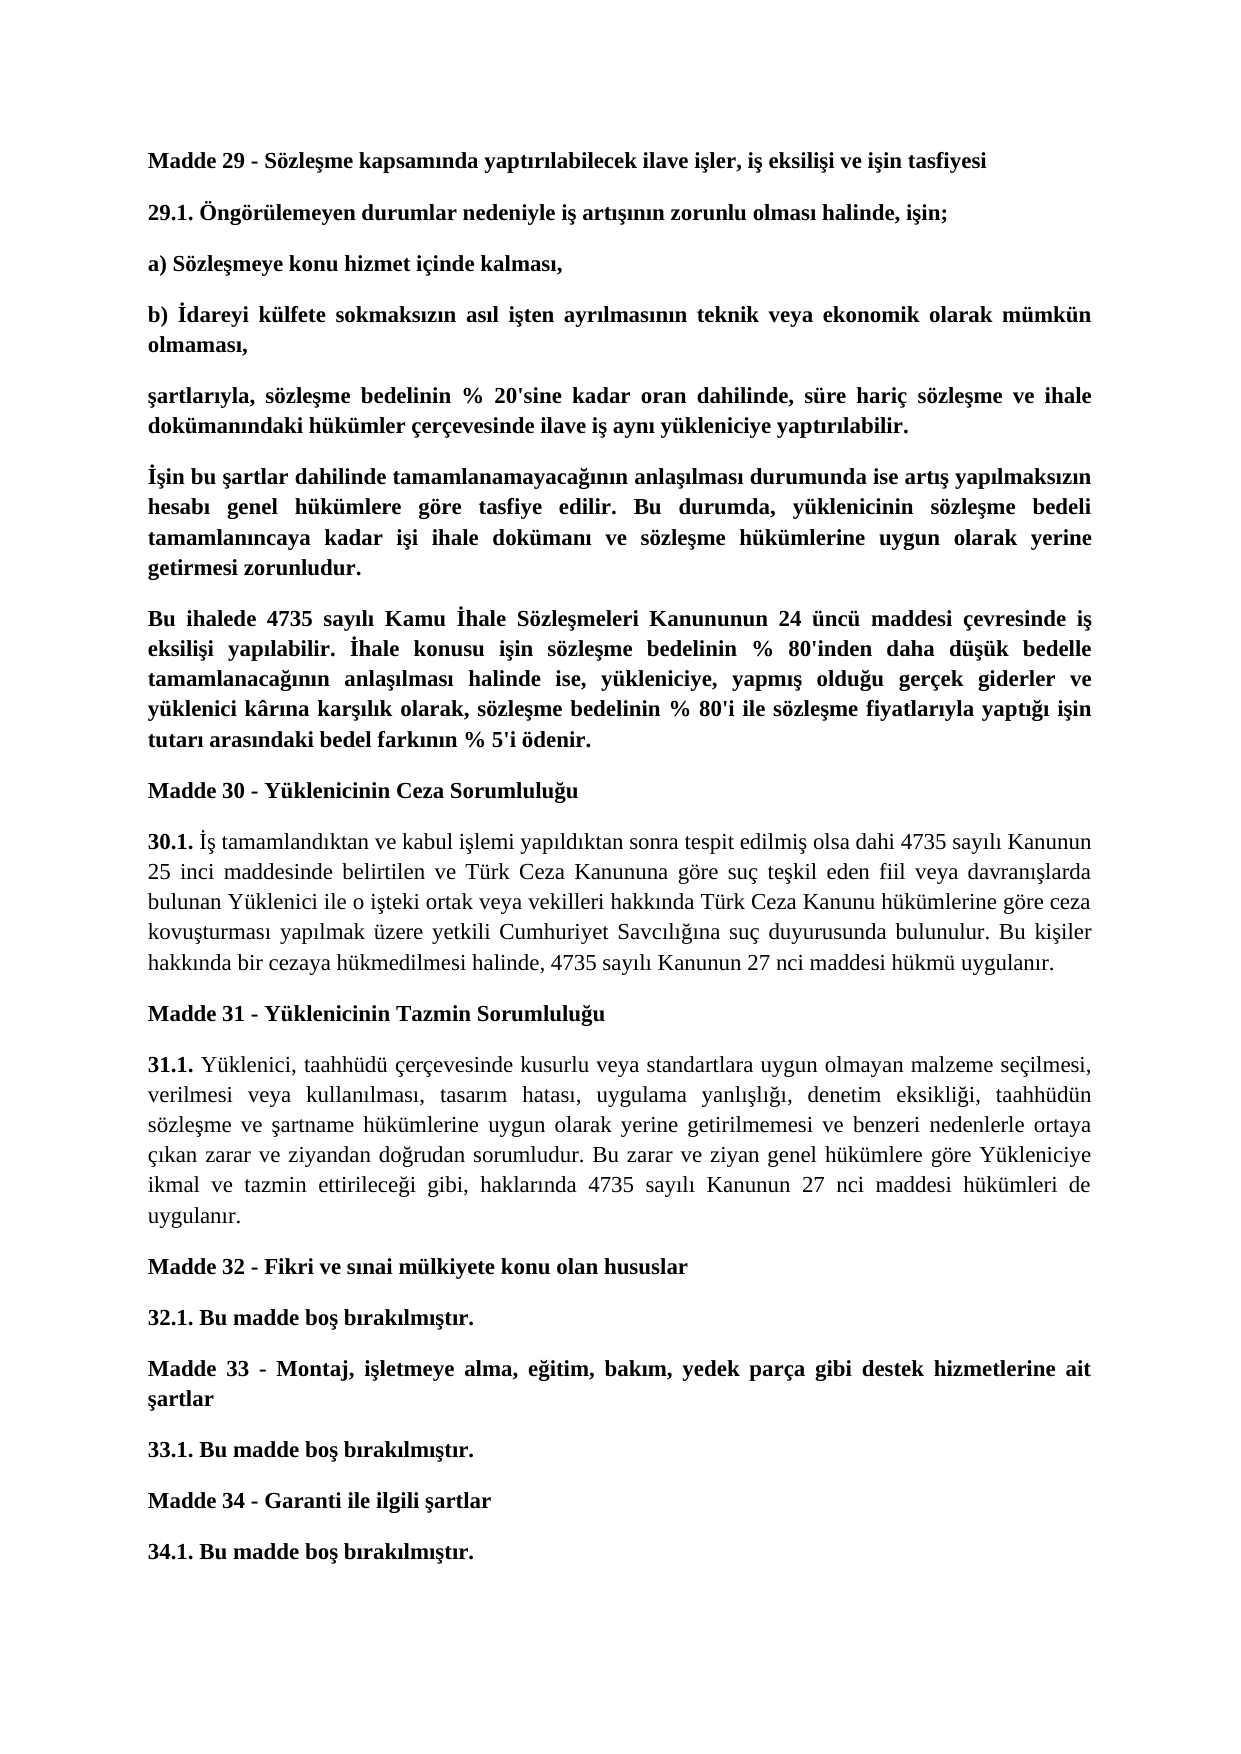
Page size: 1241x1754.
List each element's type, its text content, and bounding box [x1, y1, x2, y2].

text Bu ihalede 4735 sayılı Kamu İhale Sözleşmeleri Kanununun 24 üncü maddesi çevresinde iş eksilişi yapılabilir. İhale konusu işin sözleşme bedelinin % 80'inden daha düşük bedelle tamamlanacağının anlaşılması halinde ise, yükleniciye, yapmış olduğu gerçek giderler ve yüklenici kârına karşılık olarak, sözleşme bedelinin % 80'i ile sözleşme fiyatlarıyla yaptığı işin tutarı arasındaki bedel farkının % 5'i ödenir. [148, 605, 1093, 752]
text şartlarıyla, sözleşme bedelinin % 20'sine kadar oran dahilinde, süre hariç sözleşme ve ihale dokümanındaki hükümler çerçevesinde ilave iş aynı yükleniciye yaptırılabilir. [148, 382, 1093, 438]
text Madde 32 - Fikri ve sınai mülkiyete konu olan hususlar [148, 1253, 1093, 1279]
text Madde 31 - Yüklenicinin Tazmin Sorumluluğu [148, 1000, 1093, 1026]
text Madde 33 - Montaj, işletmeye alma, eğitim, bakım, yedek parça gibi destek hizmetlerine ait şartlar [148, 1355, 1093, 1411]
text 30.1. İş tamamlandıktan ve kabul işlemi yapıldıktan sonra tespit edilmiş olsa dahi 4735 sayılı Kanunun 25 inci maddesinde belirtilen ve Türk Ceza Kanununa göre suç teşkil eden fiil veya davranışlarda bulunan Yüklenici ile o işteki ortak veya vekilleri hakkında Türk Ceza Kanunu hükümlerine göre ceza kovuşturması yapılmak üzere yetkili Cumhuriyet Savcılığına suç duyurusunda bulunulur. Bu kişiler hakkında bir cezaya hükmedilmesi halinde, 4735 sayılı Kanunun 27 nci maddesi hükmü uygulanır. [148, 828, 1093, 975]
text İşin bu şartlar dahilinde tamamlanamayacağının anlaşılması durumunda ise artış yapılmaksızın hesabı genel hükümlere göre tasfiye edilir. Bu durumda, yüklenicinin sözleşme bedeli tamamlanıncaya kadar işi ihale dokümanı ve sözleşme hükümlerine uygun olarak yerine getirmesi zorunludur. [148, 463, 1093, 580]
text Madde 34 - Garanti ile ilgili şartlar [148, 1487, 1093, 1513]
text b) İdareyi külfete sokmaksızın asıl işten ayrılmasının teknik veya ekonomik olarak mümkün olmaması, [148, 301, 1093, 357]
text 31.1. Yüklenici, taahhüdü çerçevesinde kusurlu veya standartlara uygun olmayan malzeme seçilmesi, verilmesi veya kullanılması, tasarım hatası, uygulama yanlışlığı, denetim eksikliği, taahhüdün sözleşme ve şartname hükümlerine uygun olarak yerine getirilmemesi ve benzeri nedenlerle ortaya çıkan zarar ve ziyandan doğrudan sorumludur. Bu zarar ve ziyan genel hükümlere göre Yükleniciye ikmal ve tazmin ettirileceği gibi, haklarında 4735 sayılı Kanunun 27 nci maddesi hükümleri de uygulanır. [148, 1051, 1093, 1228]
text a) Sözleşmeye konu hizmet içinde kalması, [148, 250, 1093, 276]
text 29.1. Öngörülemeyen durumlar nedeniyle iş artışının zorunlu olması halinde, işin; [148, 199, 1093, 225]
text 34.1. Bu madde boş bırakılmıştır. [148, 1538, 1093, 1564]
text 33.1. Bu madde boş bırakılmıştır. [148, 1436, 1093, 1462]
text Madde 29 - Sözleşme kapsamında yaptırılabilecek ilave işler, iş eksilişi ve işin tasfiyesi [148, 148, 1093, 174]
text Madde 30 - Yüklenicinin Ceza Sorumluluğu [148, 777, 1093, 803]
text 32.1. Bu madde boş bırakılmıştır. [148, 1304, 1093, 1330]
